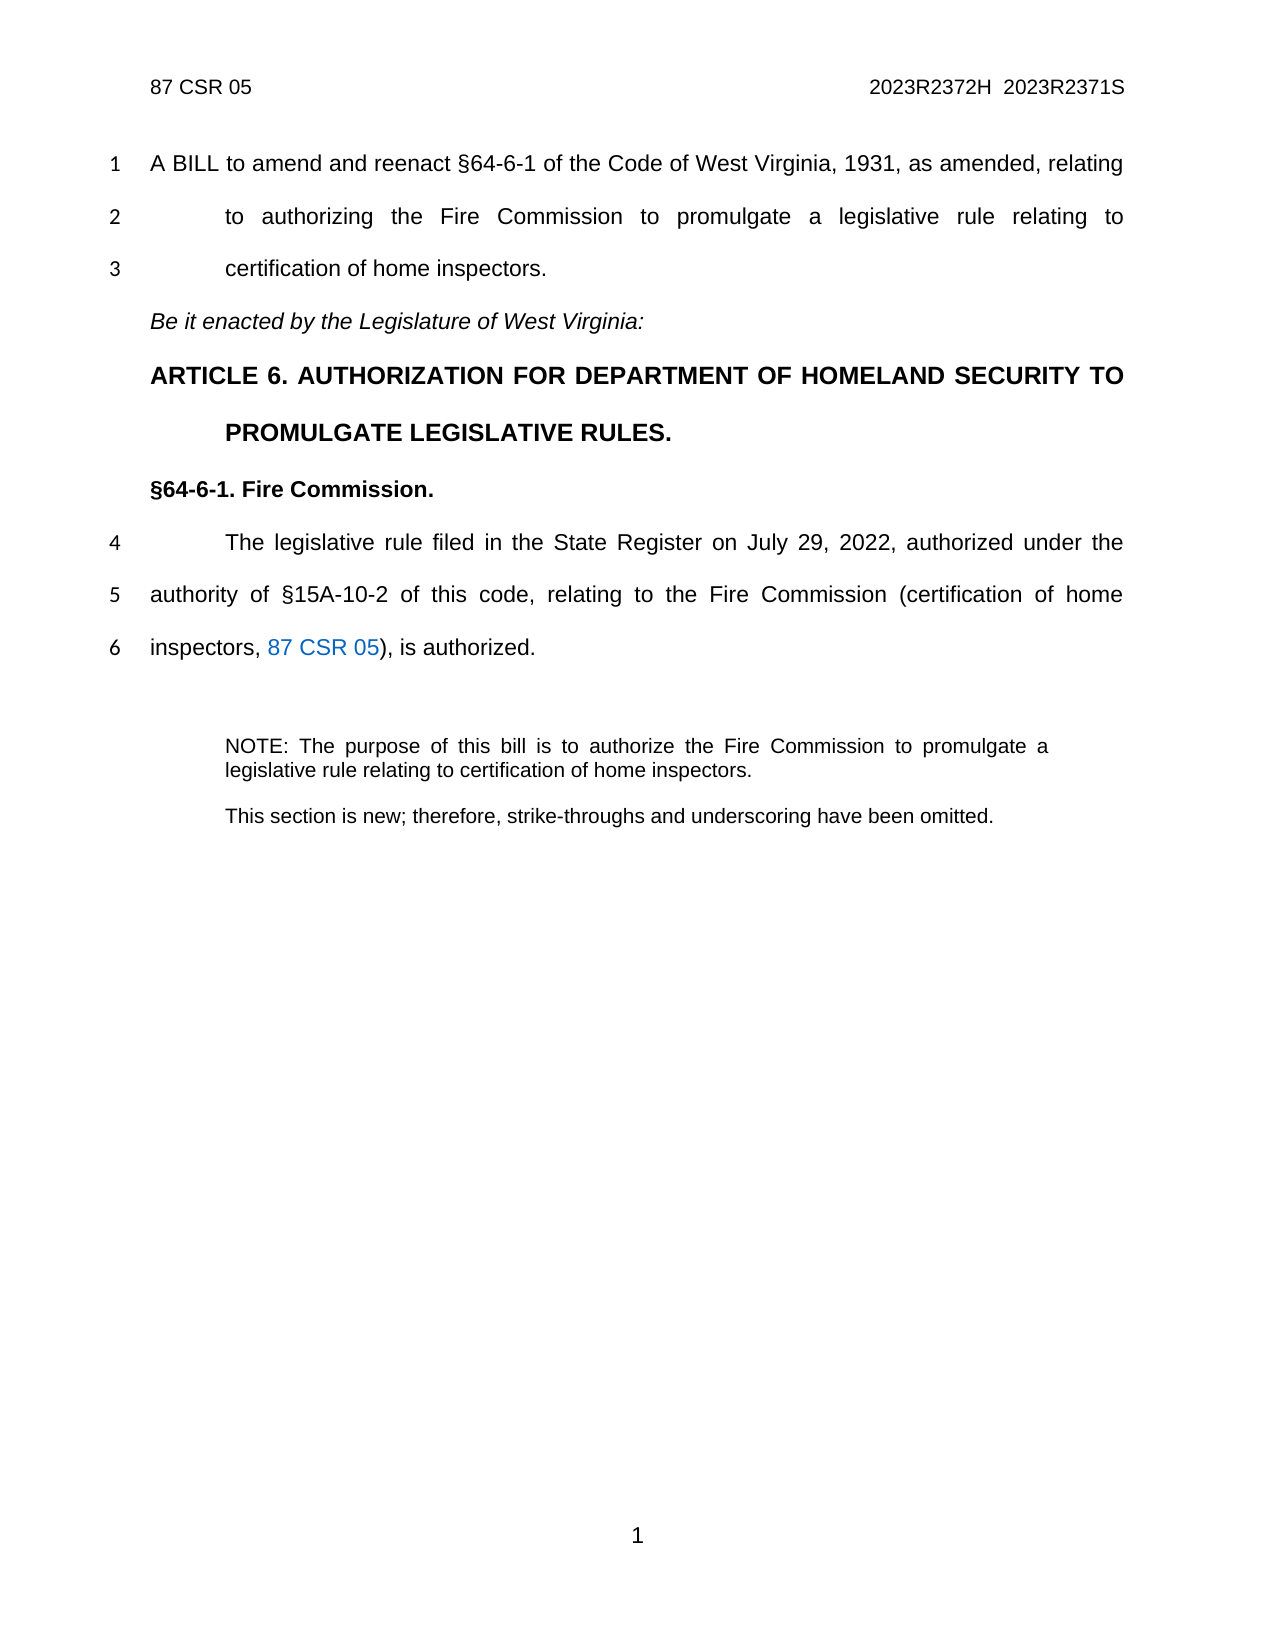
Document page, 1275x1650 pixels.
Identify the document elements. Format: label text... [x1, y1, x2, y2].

subtitle ARTICLE 6. Authorization for Department of homeland security to promulgate legislative rules. [150, 361, 1125, 447]
text The legislative rule filed in the State Register on July 29, 2022, authorized under the authority of §15A-10-2 of this code, relating to the Fire Commission (certification of home inspectors, 87 CSR 05), is authorized. [150, 528, 1125, 660]
title A BILL to amend and reenact §64-6-1 of the Code of West Virginia, 1931, as amended, relating to authorizing the Fire Commission to promulgate a legislative rule relating to certification of home inspectors. [150, 150, 1125, 282]
text Be it enacted by the Legislature of West Virginia: [150, 308, 1125, 334]
subtitle §64-6-1. Fire Commission. [150, 476, 1125, 502]
text This section is new; therefore, strike-throughs and underscoring have been omitted. [225, 804, 1050, 828]
text NOTE: The purpose of this bill is to authorize the Fire Commission to promulgate a legislative rule relating to certification of home inspectors. [225, 733, 1050, 781]
